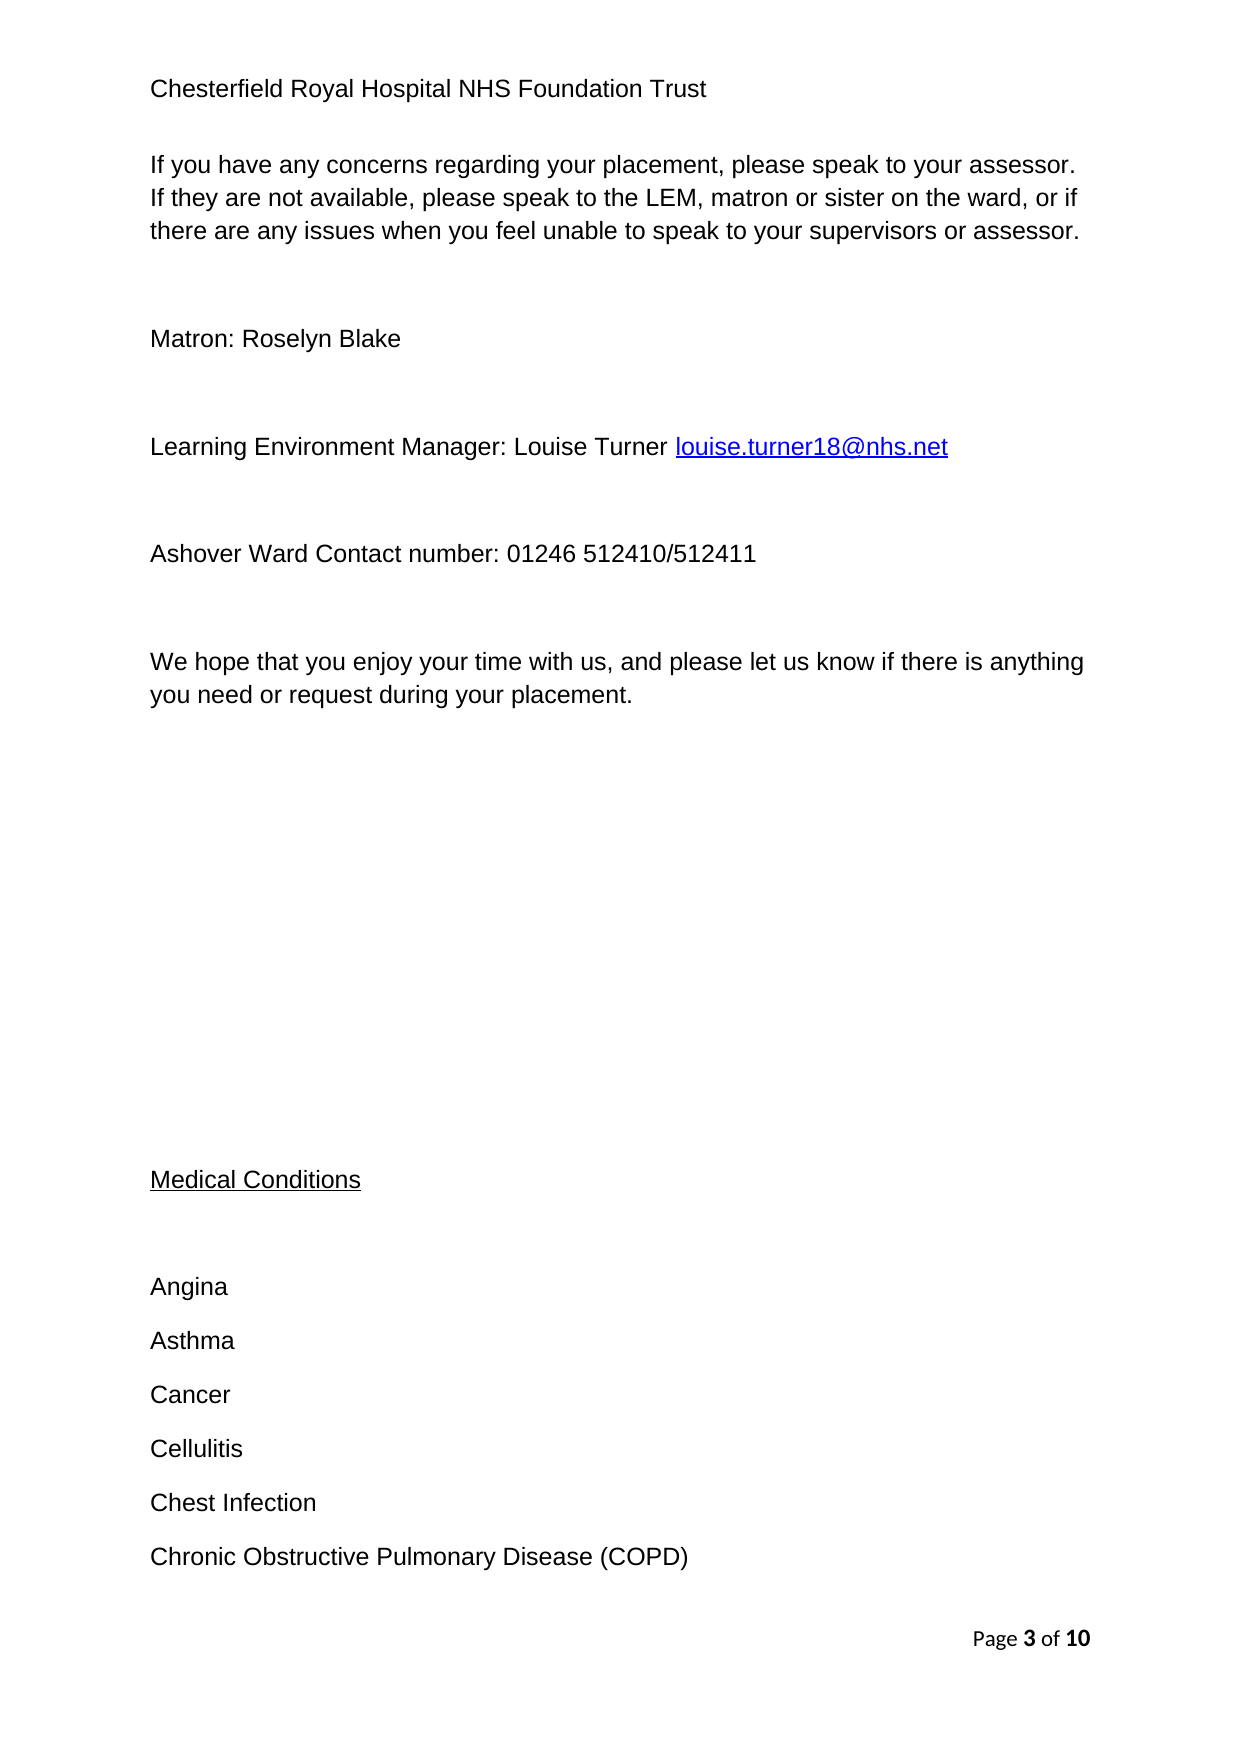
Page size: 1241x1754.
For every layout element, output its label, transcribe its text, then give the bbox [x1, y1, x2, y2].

text Asthma [150, 1326, 1090, 1355]
text Matron: Roselyn Blake [150, 324, 1090, 352]
text Chest Infection [150, 1488, 1090, 1516]
text Cancer [150, 1380, 1090, 1409]
text Cellulitis [150, 1434, 1090, 1463]
text Angina [150, 1272, 1090, 1301]
text If you have any concerns regarding your placement, please speak to your assessor. If they are not available, please speak to the LEM, matron or sister on the ward, or if there are any issues when you feel unable to speak to your supervisors or assessor. [150, 150, 1090, 245]
text We hope that you enjoy your time with us, and please let us know if there is anything you need or request during your placement. [150, 647, 1090, 709]
text Medical Conditions [150, 1164, 1090, 1193]
text Learning Environment Manager: Louise Turner louise.turner18@nhs.net [150, 431, 1090, 460]
text Ashover Ward Contact number: 01246 512410/512411 [150, 539, 1090, 568]
text Chronic Obstructive Pulmonary Disease (COPD) [150, 1542, 1090, 1570]
